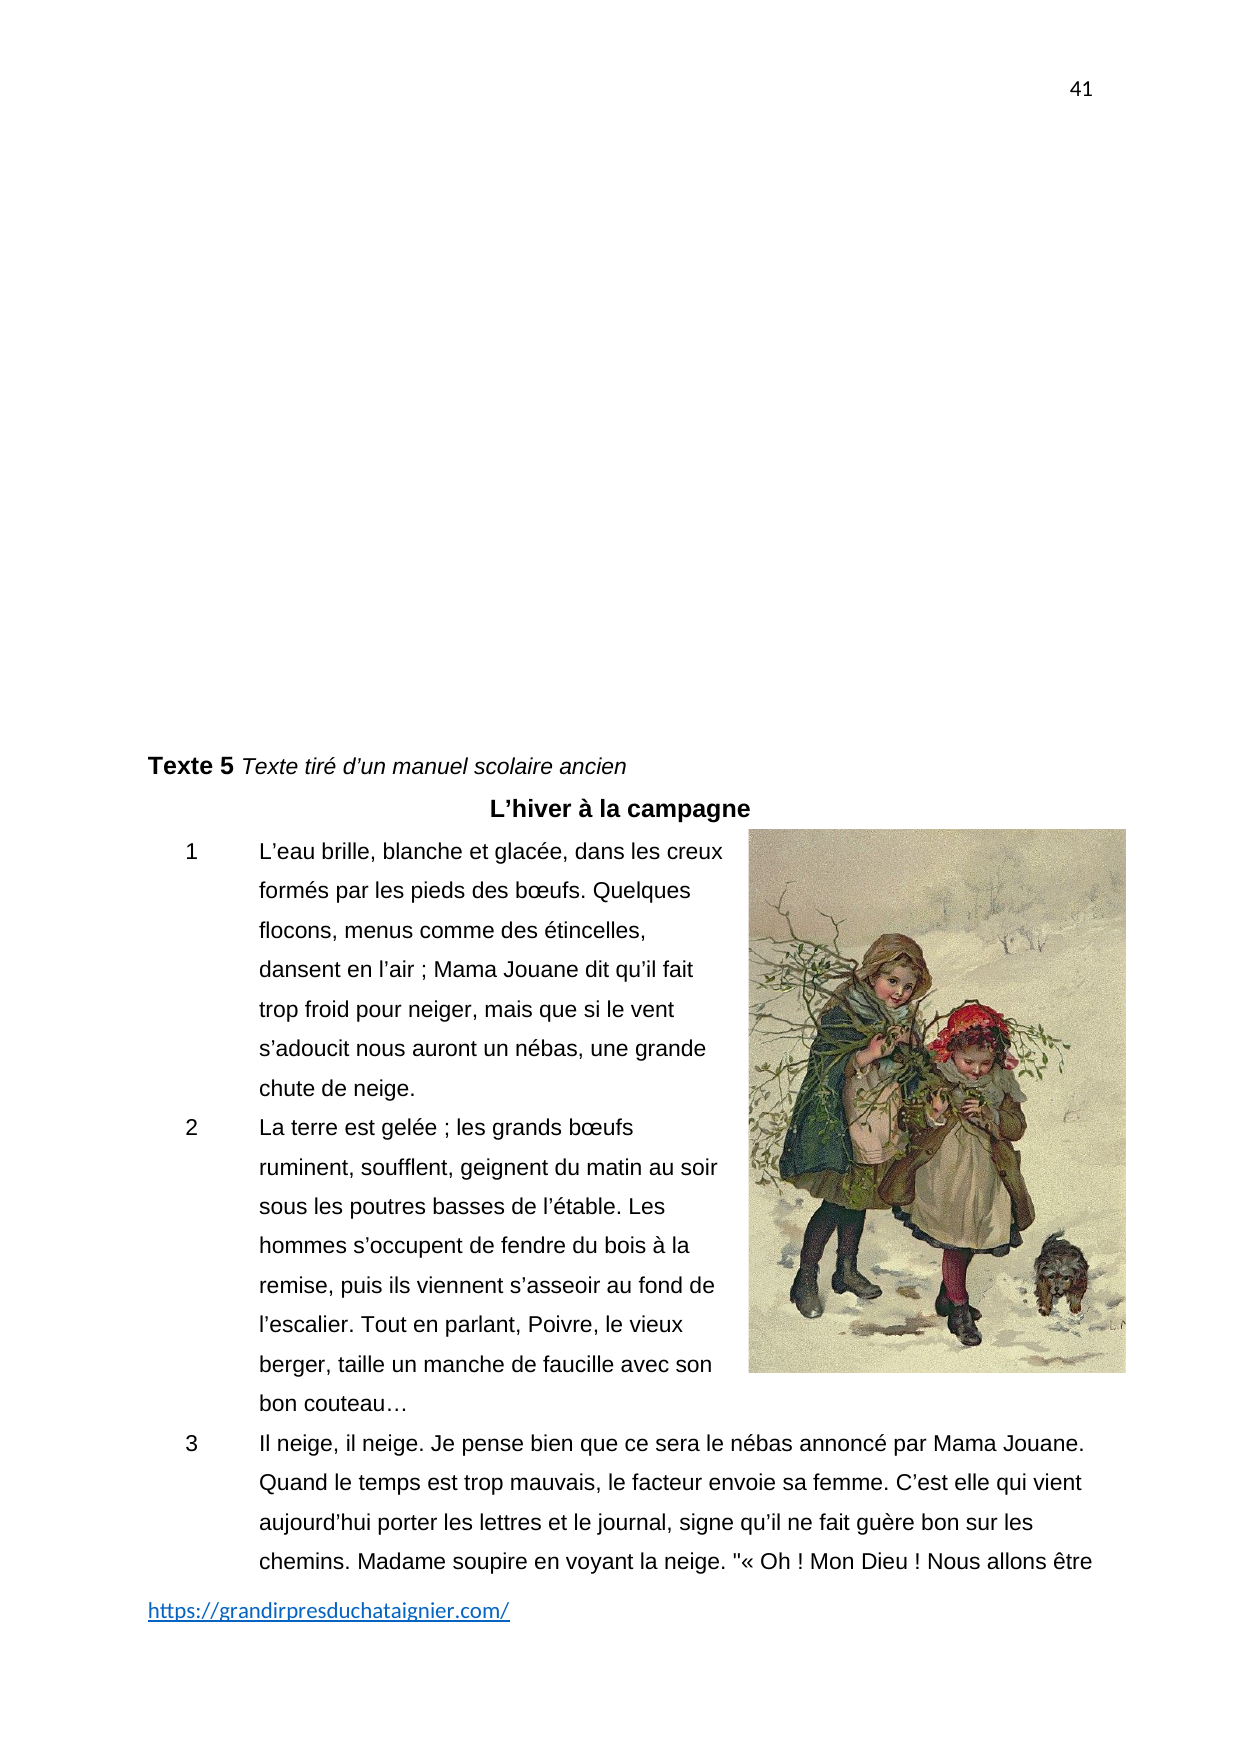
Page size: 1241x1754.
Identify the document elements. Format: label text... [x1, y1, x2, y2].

text L’hiver à la campagne [148, 794, 1093, 823]
list La terre est gelée ; les grands bœufs ruminent, soufflent, geignent du matin au soir sous les poutres basses de l’étable. Les hommes s’occupent de fendre du bois à la remise, puis ils viennent s’asseoir au fond de l’escalier. Tout en parlant, Poivre, le vieux berger, taille un manche de faucille avec son bon couteau… [185, 1114, 1093, 1417]
picture [748, 829, 1126, 1373]
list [185, 1430, 1093, 1574]
text Texte 5 Texte tiré d’un manuel scolaire ancien [148, 751, 1093, 780]
list L’eau brille, blanche et glacée, dans les creux formés par les pieds des bœufs. Quelques flocons, menus comme des étincelles, dansent en l’air ; Mama Jouane dit qu’il fait trop froid pour neiger, mais que si le vent s’adoucit nous auront un nébas, une grande chute de neige. [185, 838, 748, 1101]
